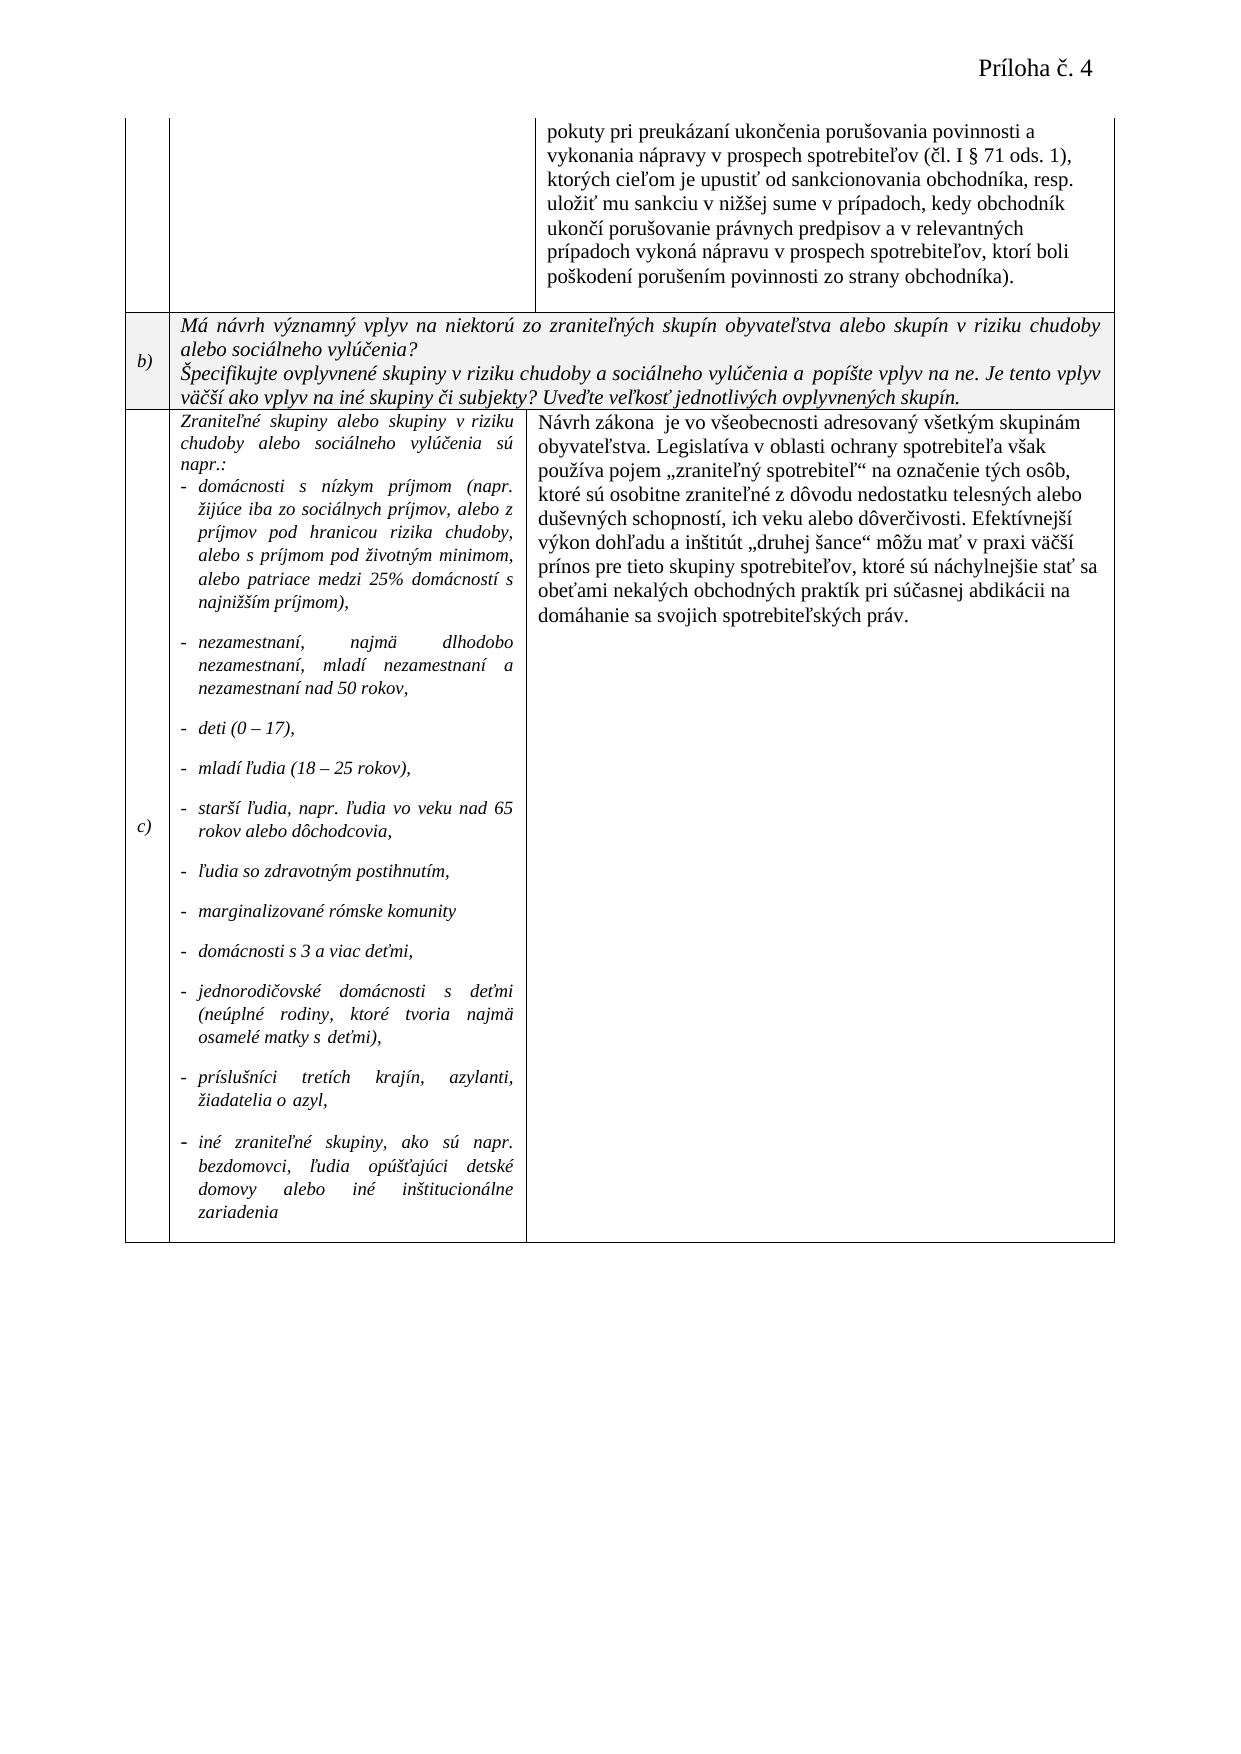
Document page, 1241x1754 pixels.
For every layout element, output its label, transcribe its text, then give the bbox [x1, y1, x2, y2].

table_cell a) [126, 118, 169, 312]
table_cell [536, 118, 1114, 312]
table_cell Má návrh významný vplyv na niektorú zo zraniteľných skupín obyvateľstva alebo skupín v riziku chudoby alebo sociálneho vylúčenia? Špecifikujte ovplyvnené skupiny v riziku chudoby a sociálneho vylúčenia a popíšte vplyv na ne. Je tento vplyv väčší ako vplyv na iné skupiny či subjekty? Uveďte veľkosť jednotlivých ovplyvnených skupín. [170, 313, 1114, 409]
table_cell Návrh zákona je vo všeobecnosti adresovaný všetkým skupinám obyvateľstva. Legislatíva v oblasti ochrany spotrebiteľa však používa pojem „zraniteľný spotrebiteľ“ na označenie tých osôb, ktoré sú osobitne zraniteľné z dôvodu nedostatku telesných alebo duševných schopností, ich veku alebo dôverčivosti. Efektívnejší výkon dohľadu a inštitút „druhej šance“ môžu mať v praxi väčší prínos pre tieto skupiny spotrebiteľov, ktoré sú náchylnejšie stať sa obeťami nekalých obchodných praktík pri súčasnej abdikácii na domáhanie sa svojich spotrebiteľských práv. [527, 410, 1114, 1242]
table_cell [170, 118, 535, 312]
table_cell b) [126, 313, 169, 409]
table_cell c) [126, 410, 169, 1242]
table_cell Zraniteľné skupiny alebo skupiny v riziku chudoby alebo sociálneho vylúčenia sú napr.: domácnosti s nízkym príjmom (napr. žijúce iba zo sociálnych príjmov, alebo z príjmov pod hranicou rizika chudoby, alebo s príjmom pod životným minimom, alebo patriace medzi 25% domácností s najnižším príjmom), nezamestnaní, najmä dlhodobo nezamestnaní, mladí nezamestnaní a nezamestnaní nad 50 rokov, deti (0 – 17), mladí ľudia (18 – 25 rokov), starší ľudia, napr. ľudia vo veku nad 65 rokov alebo dôchodcovia, ľudia so zdravotným postihnutím, marginalizované rómske komunity domácnosti s 3 a viac deťmi, jednorodičovské domácnosti s deťmi (neúplné rodiny, ktoré tvoria najmä osamelé matky s deťmi), príslušníci tretích krajín, azylanti, žiadatelia o azyl, iné zraniteľné skupiny, ako sú napr. bezdomovci, ľudia opúšťajúci detské domovy alebo iné inštitucionálne zariadenia [170, 410, 526, 1242]
